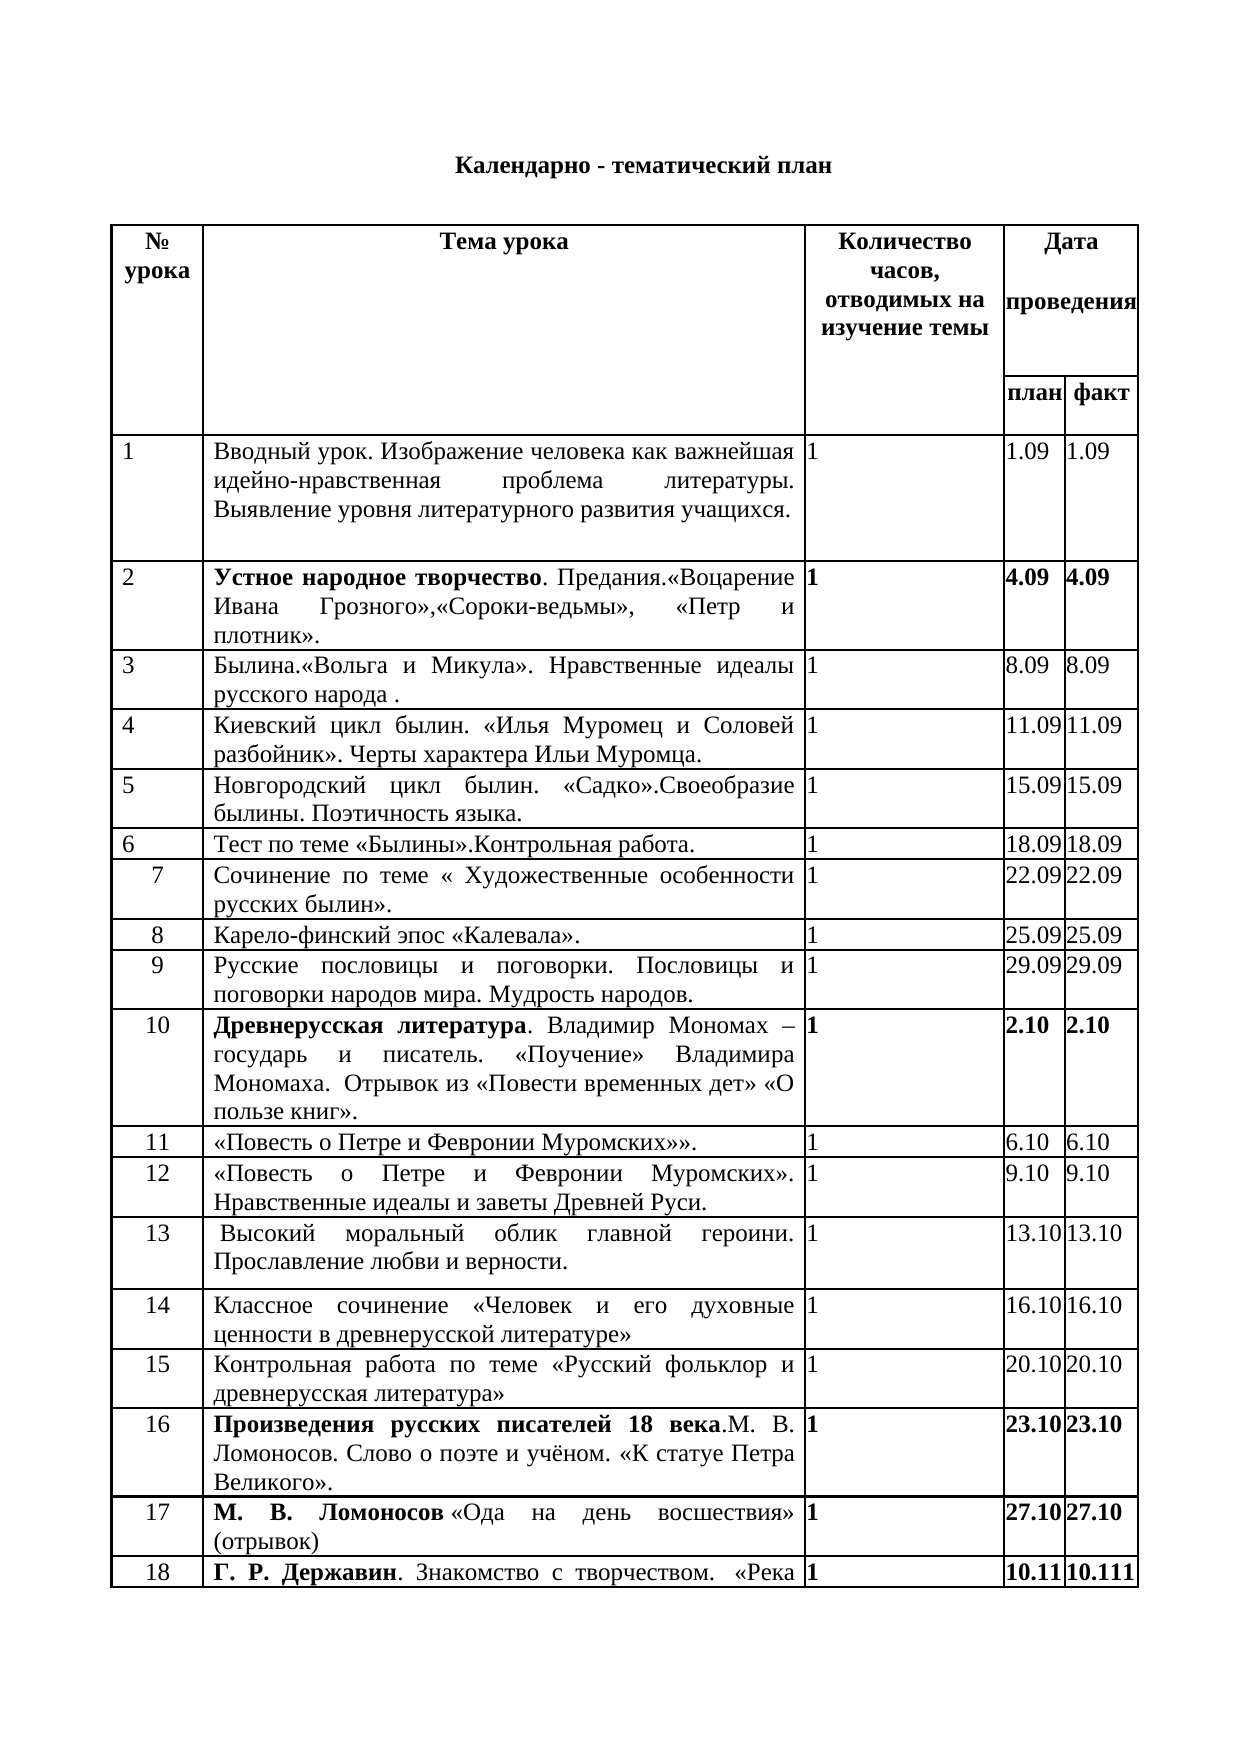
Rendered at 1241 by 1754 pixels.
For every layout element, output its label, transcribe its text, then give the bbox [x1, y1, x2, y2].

table_cell план [1005, 377, 1064, 434]
table_cell Древнерусская литература. Владимир Мономах – государь и писатель. «Поучение» Владимира Мономаха. Отрывок из «Повести временных дет» «О пользе книг». [204, 1010, 804, 1125]
table_cell 27.10 [1066, 1498, 1137, 1555]
table_cell 10 [113, 1010, 202, 1125]
table_cell 1 [113, 436, 202, 560]
table_cell 27.10 [1005, 1498, 1064, 1555]
table_cell 1 [806, 651, 1003, 708]
table_cell Устное народное творчество. Предания.«Воцарение Ивана Грозного»,«Сороки-ведьмы», «Петр и плотник». [204, 562, 804, 648]
table_cell 1 [806, 1127, 1003, 1156]
table_cell 2.10 [1005, 1010, 1064, 1125]
table_cell 8.09 [1005, 651, 1064, 708]
table_cell Классное сочинение «Человек и его духовные ценности в древнерусской литературе» [204, 1290, 804, 1347]
table_cell Контрольная работа по теме «Русский фольклор и древнерусская литература» [204, 1350, 804, 1407]
table_cell 2 [113, 562, 202, 648]
table_cell Сочинение по теме « Художественные особенности русских былин». [204, 860, 804, 918]
table_cell 1 [806, 860, 1003, 918]
table_cell 1.09 [1066, 436, 1137, 560]
table_cell 1 [806, 951, 1003, 1008]
table_cell 20.10 [1066, 1350, 1137, 1407]
table_cell 10.111 [1066, 1557, 1137, 1586]
table_cell Произведения русских писателей 18 века.М. В. Ломоносов. Слово о поэте и учёном. «К статуе Петра Великого». [204, 1409, 804, 1495]
table_header Дата проведения [1005, 226, 1137, 374]
table_cell 16 [113, 1409, 202, 1495]
table_cell 4.09 [1066, 562, 1137, 648]
table_cell 5 [113, 770, 202, 827]
table_cell 15.09 [1066, 770, 1137, 827]
table_cell 1 [806, 829, 1003, 858]
table_cell 1 [806, 920, 1003, 948]
table_cell 17 [113, 1498, 202, 1555]
table_cell 1 [806, 1498, 1003, 1555]
table_cell Киевский цикл былин. «Илья Муромец и Соловей разбойник». Черты характера Ильи Муромца. [204, 710, 804, 768]
table_cell 9.10 [1005, 1158, 1064, 1216]
table_cell 1 [806, 710, 1003, 768]
table_cell 15 [113, 1350, 202, 1407]
table_cell 1 [806, 1218, 1003, 1288]
table_cell 18 [113, 1557, 202, 1586]
table_cell 12 [113, 1158, 202, 1216]
table_cell 1 [806, 1409, 1003, 1495]
table_cell 8 [113, 920, 202, 948]
table_cell 25.09 [1066, 920, 1137, 948]
text Календарно - тематический план [455, 150, 1128, 179]
table_cell Вводный урок. Изображение человека как важнейшая идейно-нравственная проблема литературы. Выявление уровня литературного развития учащихся. [204, 436, 804, 560]
table_cell 9 [113, 951, 202, 1008]
table_cell 23.10 [1066, 1409, 1137, 1495]
table_cell 11.09 [1066, 710, 1137, 768]
table_cell «Повесть о Петре и Февронии Муромских»». [204, 1127, 804, 1156]
table_cell Высокий моральный облик главной героини. Прославление любви и верности. [204, 1218, 804, 1288]
table_cell 1 [806, 562, 1003, 648]
table_cell 29.09 [1005, 951, 1064, 1008]
table_cell 1 [806, 770, 1003, 827]
table_cell 6.10 [1066, 1127, 1137, 1156]
table_cell М. В. Ломоносов «Ода на день восшествия» (отрывок) [204, 1498, 804, 1555]
table_cell 13 [113, 1218, 202, 1288]
table_cell 1 [806, 1350, 1003, 1407]
table_cell 22.09 [1066, 860, 1137, 918]
table_cell 7 [113, 860, 202, 918]
table_cell 4.09 [1005, 562, 1064, 648]
table_cell 3 [113, 651, 202, 708]
table_cell 25.09 [1005, 920, 1064, 948]
table_cell Карело-финский эпос «Калевала». [204, 920, 804, 948]
table_header Тема урока [204, 226, 804, 434]
table_cell Русские пословицы и поговорки. Пословицы и поговорки народов мира. Мудрость народов. [204, 951, 804, 1008]
table_cell 2.10 [1066, 1010, 1137, 1125]
table_cell 13.10 [1005, 1218, 1064, 1288]
table_cell 1 [806, 436, 1003, 560]
table_cell 8.09 [1066, 651, 1137, 708]
table_cell Тест по теме «Былины».Контрольная работа. [204, 829, 804, 858]
table_cell 1.09 [1005, 436, 1064, 560]
table_cell 13.10 [1066, 1218, 1137, 1288]
table_cell 1 [806, 1158, 1003, 1216]
table_cell 18.09 [1005, 829, 1064, 858]
table_cell Былина.«Вольга и Микула». Нравственные идеалы русского народа . [204, 651, 804, 708]
table_cell 1 [806, 1010, 1003, 1125]
table_cell 18.09 [1066, 829, 1137, 858]
table_cell 16.10 [1005, 1290, 1064, 1347]
table_cell 20.10 [1005, 1350, 1064, 1407]
table_cell 6 [113, 829, 202, 858]
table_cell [204, 1557, 804, 1586]
table_cell 23.10 [1005, 1409, 1064, 1495]
table_cell 16.10 [1066, 1290, 1137, 1347]
table_header Количество часов, отводимых на изучение темы [806, 226, 1003, 434]
table_cell факт [1066, 377, 1137, 434]
table_cell 6.10 [1005, 1127, 1064, 1156]
table_cell 9.10 [1066, 1158, 1137, 1216]
table_header № урока [113, 226, 202, 434]
table_cell Новгородский цикл былин. «Садко».Своеобразие былины. Поэтичность языка. [204, 770, 804, 827]
table_cell 15.09 [1005, 770, 1064, 827]
table_cell 11.09 [1005, 710, 1064, 768]
table_cell 22.09 [1005, 860, 1064, 918]
table_cell 29.09 [1066, 951, 1137, 1008]
table_cell «Повесть о Петре и Февронии Муромских». Нравственные идеалы и заветы Древней Руси. [204, 1158, 804, 1216]
table_cell 1 [806, 1557, 1003, 1586]
table_cell 1 [806, 1290, 1003, 1347]
table_cell 4 [113, 710, 202, 768]
table_cell 14 [113, 1290, 202, 1347]
table_cell 10.11 [1005, 1557, 1064, 1586]
table_cell 11 [113, 1127, 202, 1156]
